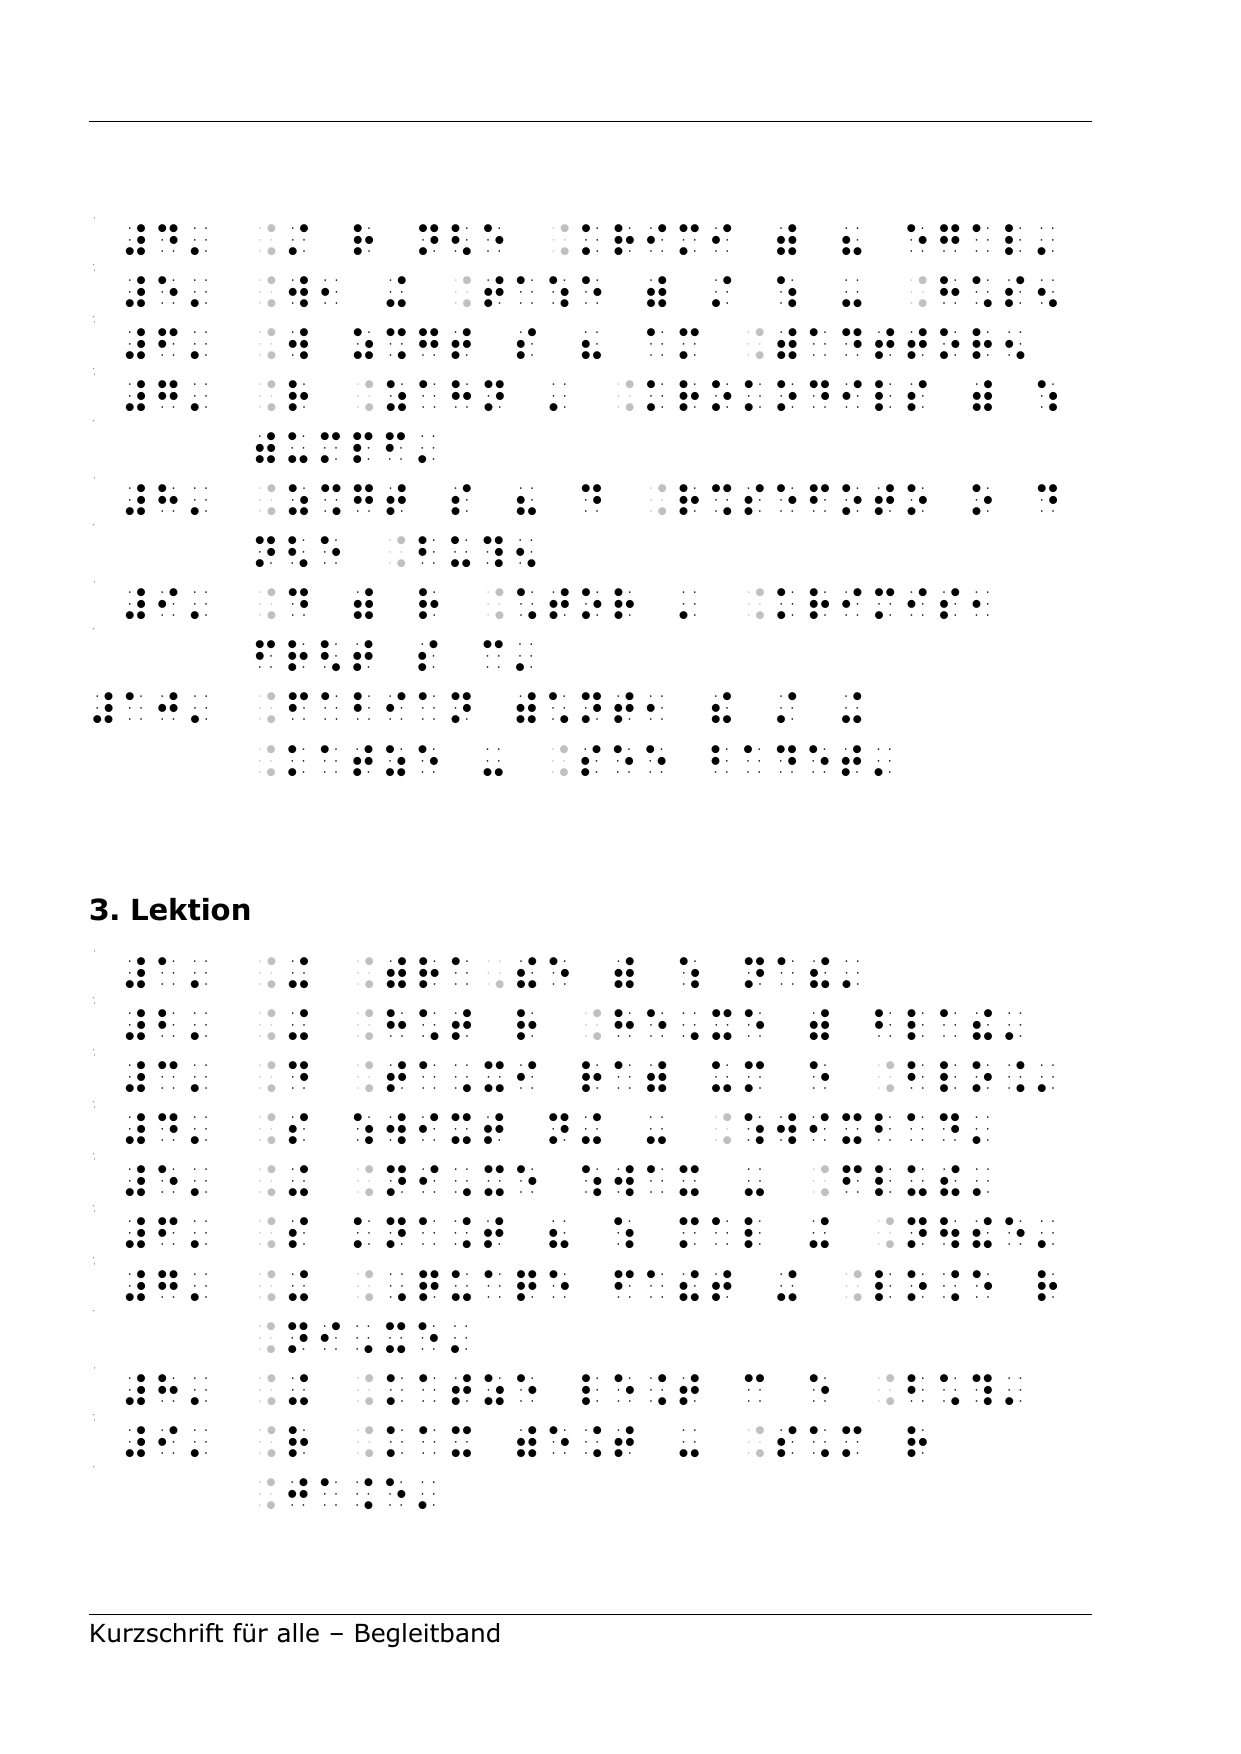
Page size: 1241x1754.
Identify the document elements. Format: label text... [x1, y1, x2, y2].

subtitle 3. Lektion [89, 891, 1092, 926]
text #d. $s 5wixt n0 - $5wixbad. [89, 1103, 1092, 1155]
text #A. $0 $}ra'~e } 5 na~. [89, 947, 1092, 999]
text #e. $0 $ni'xe 5wax - $flu~. [89, 1155, 1092, 1207]
text #e. $w, 0 $ta5e } | 5 - $h1s? [89, 266, 1092, 318]
text #f. $s kna$t ( 5 mal 0 $n8~e. [89, 1207, 1092, 1259]
text #b. $0 $h1t r $he'xe } bla~. [89, 999, 1092, 1051]
text #g. $0 $'quaqe fa~t 0 $lo$e r $ni'xe. [89, 1259, 1092, 1363]
text #f. $w z3gt s ( am $}adttor? [89, 318, 1092, 370]
text #h. $0 $katze le$t c e $b14. [89, 1363, 1092, 1416]
text #h. $z3gt s ( d $r3sefoto o d n2e $bu4? [89, 474, 1092, 578]
text #g. $r $zahn . $krokodils } 5 }umpf. [89, 370, 1092, 474]
text #aj. $fabian }1nt, ~ | 0 $katze - $see badet. [89, 682, 1092, 786]
text #i. $r $kax }e$t - $s1m r $ja$e. [89, 1416, 1092, 1520]
text #d. $| r n2e $krimi } ( egal. [89, 213, 1092, 266]
text #c. $d $ta'xi ra} um e $blo$. [89, 1051, 1092, 1103]
text #i. $d } r $1tor . $krimis, fr2t s c. [89, 578, 1092, 682]
